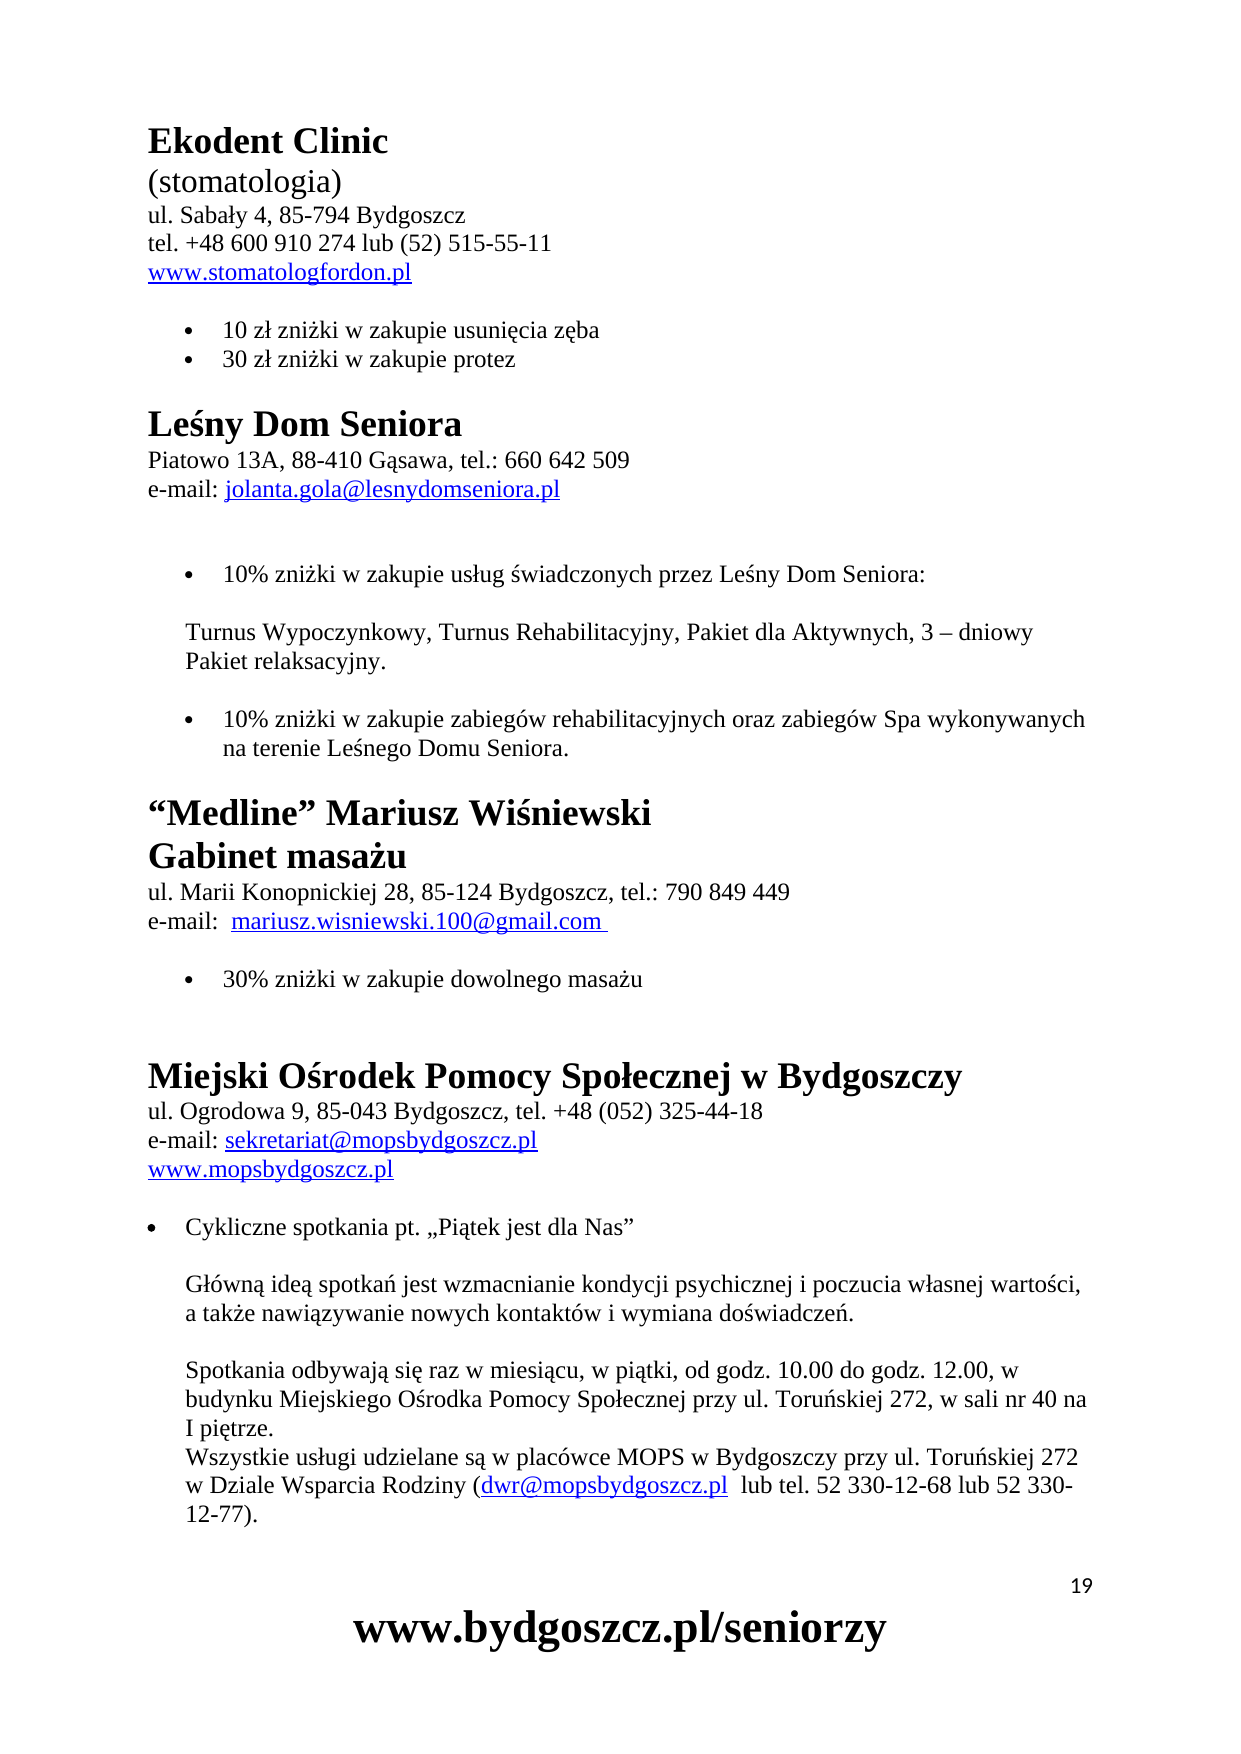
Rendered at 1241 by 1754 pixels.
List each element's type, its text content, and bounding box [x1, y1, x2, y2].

list 10% zniżki w zakupie usług świadczonych przez Leśny Dom Seniora: [185, 559, 1093, 588]
list Cykliczne spotkania pt. „Piątek jest dla Nas” Główną ideą spotkań jest wzmacnianie kondycji psychicznej i poczucia własnej wartości, a także nawiązywanie nowych kontaktów i wymiana doświadczeń. Spotkania odbywają się raz w miesiącu, w piątki, od godz. 10.00 do godz. 12.00, w budynku Miejskiego Ośrodka Pomocy Społecznej przy ul. Toruńskiej 272, w sali nr 40 na I piętrze. Wszystkie usługi udzielane są w placówce MOPS w Bydgoszczy przy ul. Toruńskiej 272 w Dziale Wsparcia Rodziny (dwr@mopsbydgoszcz.pl lub tel. 52 330-12-68 lub 52 330-12-77). [148, 1212, 1093, 1556]
text Miejski Ośrodek Pomocy Społecznej w Bydgoszczy ul. Ogrodowa 9, 85-043 Bydgoszcz, tel. +48 (052) 325-44-18 e-mail: sekretariat@mopsbydgoszcz.pl www.mopsbydgoszcz.pl [148, 1053, 1093, 1183]
text Turnus Wypoczynkowy, Turnus Rehabilitacyjny, Pakiet dla Aktywnych, 3 – dniowy Pakiet relaksacyjny. [185, 617, 1093, 675]
text “Medline” Mariusz Wiśniewski Gabinet masażu ul. Marii Konopnickiej 28, 85-124 Bydgoszcz, tel.: 790 849 449 e-mail: mariusz.wisniewski.100@gmail.com [148, 791, 1093, 934]
list 30% zniżki w zakupie dowolnego masażu [185, 964, 1093, 992]
list 10% zniżki w zakupie zabiegów rehabilitacyjnych oraz zabiegów Spa wykonywanych na terenie Leśnego Domu Seniora. [185, 704, 1093, 762]
list 10 zł zniżki w zakupie usunięcia zęba [185, 315, 1093, 344]
text Ekodent Clinic (stomatologia) ul. Sabały 4, 85-794 Bydgoszcz tel. +48 600 910 274 lub (52) 515-55-11 www.stomatologfordon.pl [148, 118, 1093, 286]
list 30 zł zniżki w zakupie protez [185, 344, 1093, 373]
text Leśny Dom Seniora Piatowo 13A, 88-410 Gąsawa, tel.: 660 642 509 e-mail: jolanta.gola@lesnydomseniora.pl [148, 402, 1093, 530]
